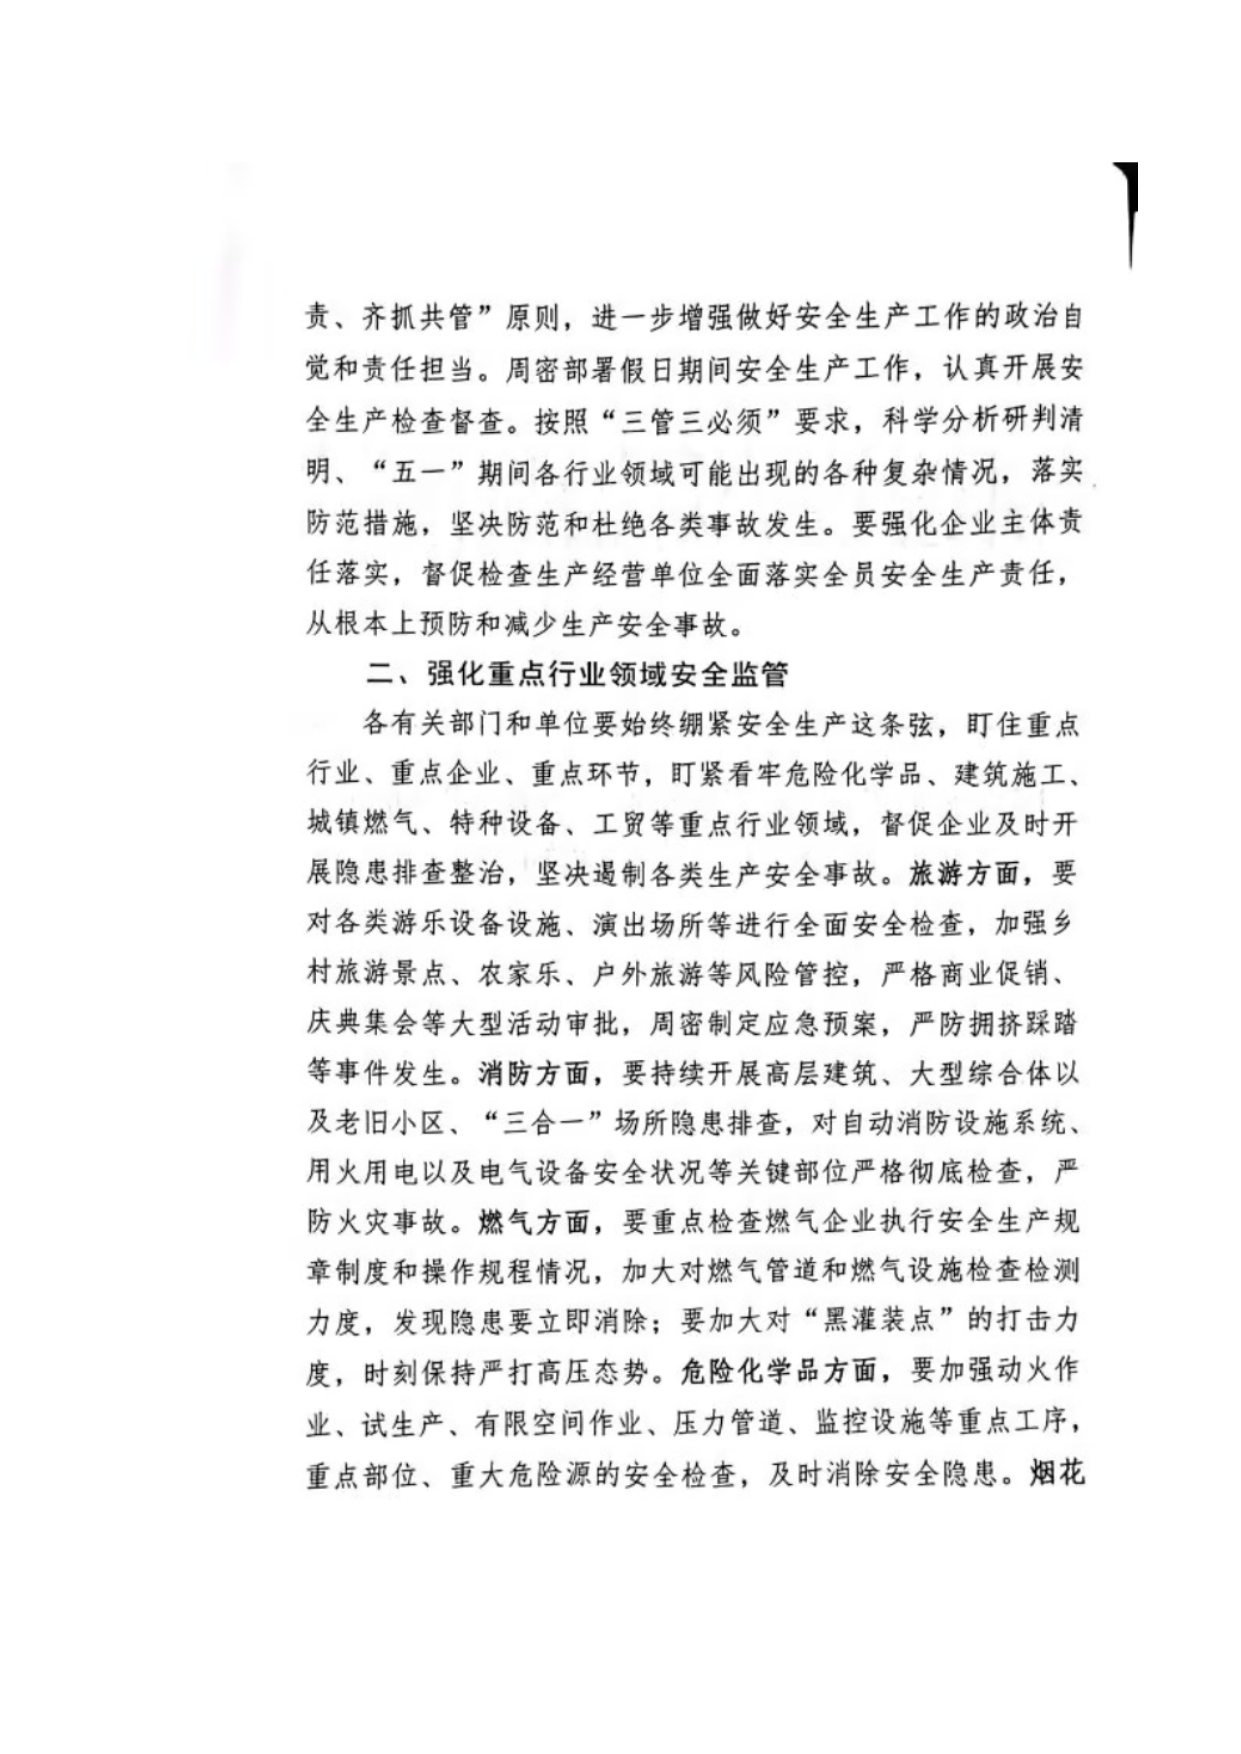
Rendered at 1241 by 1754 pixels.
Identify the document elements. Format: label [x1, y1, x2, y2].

picture [189, 163, 1138, 1660]
